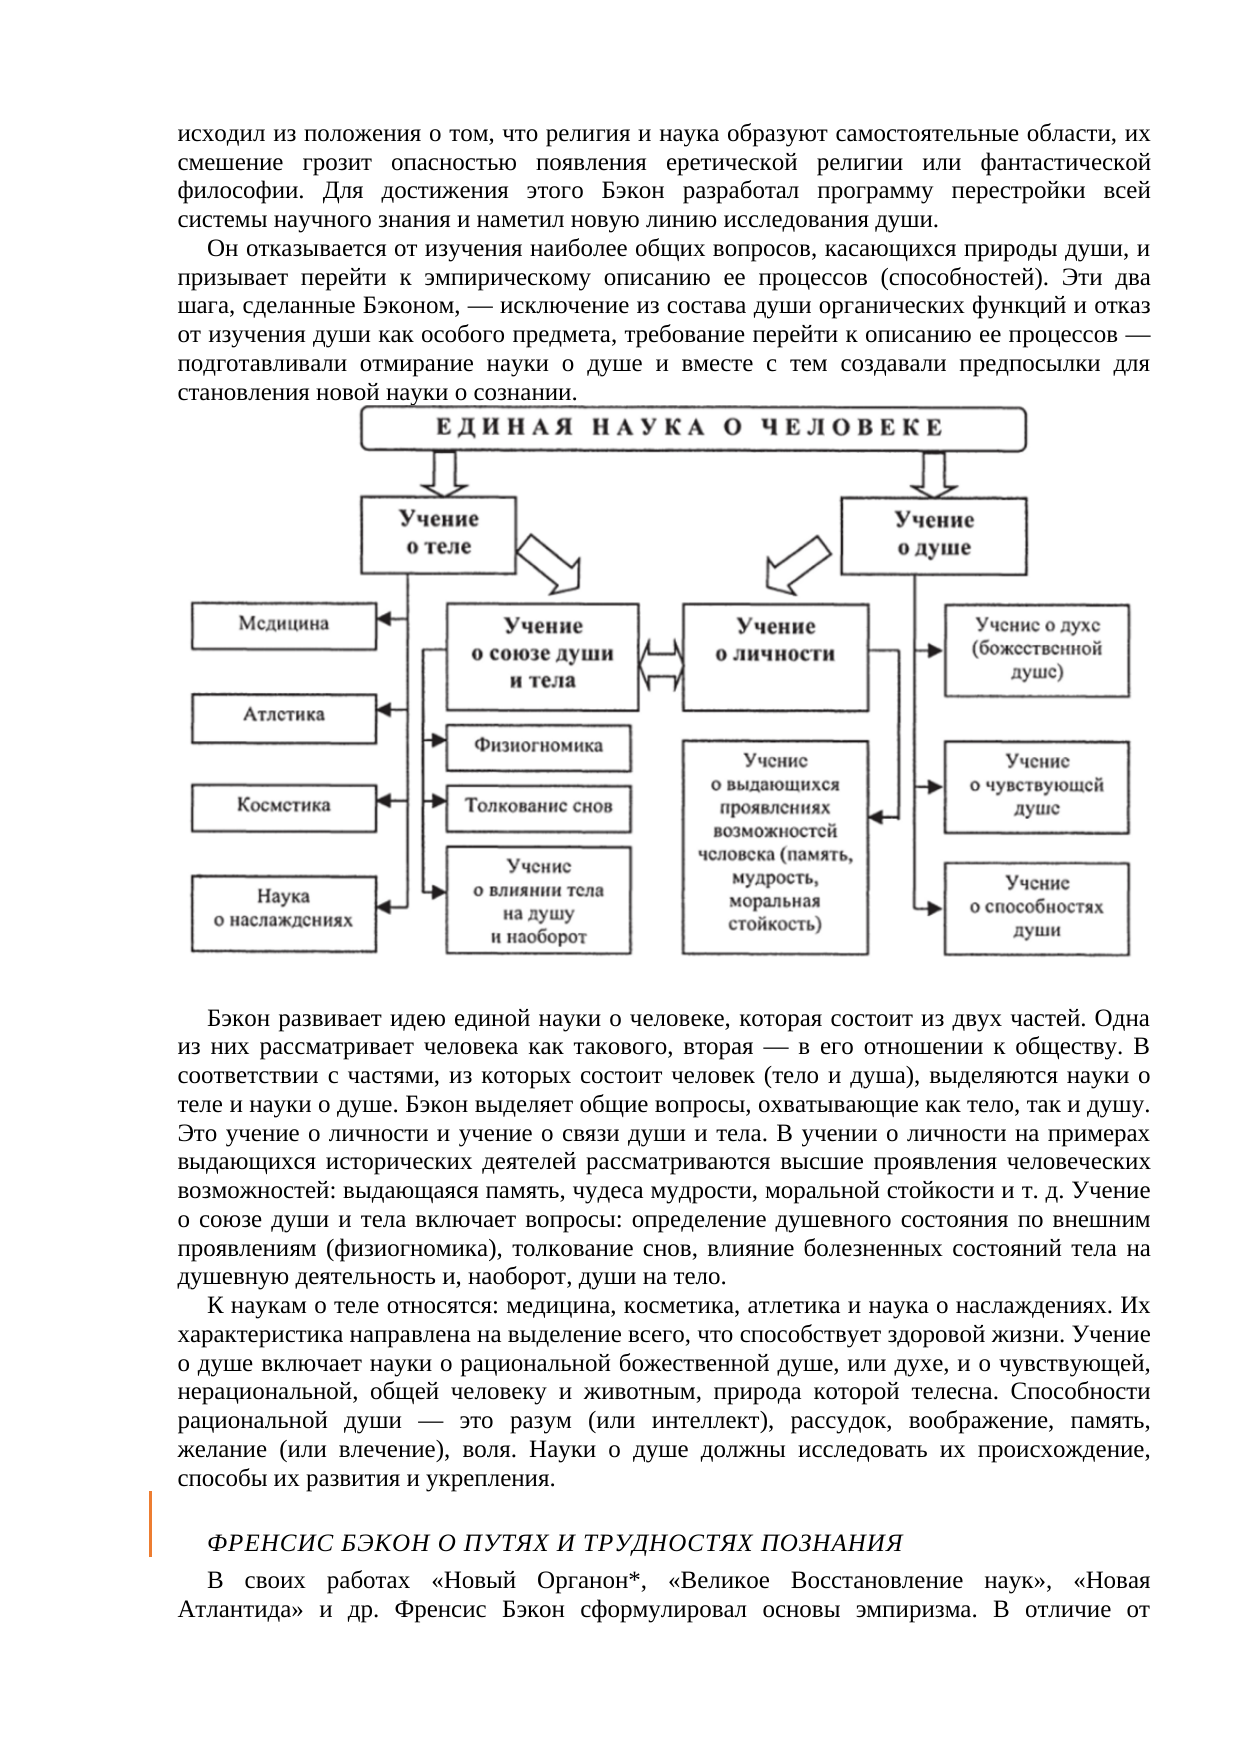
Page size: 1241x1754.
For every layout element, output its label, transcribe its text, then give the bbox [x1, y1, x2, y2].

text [177, 118, 1152, 233]
picture [177, 405, 1141, 995]
text Френсис Бэкон о путях и трудностях познания [152, 1528, 1152, 1557]
text Бэкон развивает идею единой науки о человеке, которая состоит из двух частей. Одна из них рассматривает человека как такового, вторая — в его отношении к обществу. В соответствии с частями, из которых состоит человек (тело и душа), выделяются науки о теле и науки о душе. Бэкон выделяет общие вопросы, охватывающие как тело, так и душу. Это учение о личности и учение о связи души и тела. В учении о личности на примерах выдающихся исторических деятелей рассматриваются высшие проявления человеческих возможностей: выдающаяся память, чудеса мудрости, моральной стойкости и т. д. Учение о союзе души и тела включает вопросы: определение душевного состояния по внешним проявлениям (физиогномика), толкование снов, влияние болезненных состояний тела на душевную деятельность и, наоборот, души на тело. [177, 1003, 1152, 1290]
text Он отказывается от изучения наиболее общих вопросов, касающихся природы души, и призывает перейти к эмпирическому описанию ее процессов (способностей). Эти два шага, сделанные Бэконом, — исключение из состава души органических функций и отказ от изучения души как особого предмета, требование перейти к описанию ее процессов — подготавливали отмирание науки о душе и вместе с тем создавали предпосылки для становления новой науки о сознании. [177, 233, 1152, 406]
text К наукам о теле относятся: медицина, косметика, атлетика и наука о наслаждениях. Их характеристика направлена на выделение всего, что способствует здоровой жизни. Учение о душе включает науки о рациональной божественной душе, или духе, и о чувствующей, нерациональной, общей человеку и животным, природа которой телесна. Способности рациональной души — это разум (или интеллект), рассудок, воображение, память, желание (или влечение), воля. Науки о душе должны исследовать их происхождение, способы их развития и укрепления. [177, 1290, 1152, 1491]
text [177, 1566, 1152, 1623]
